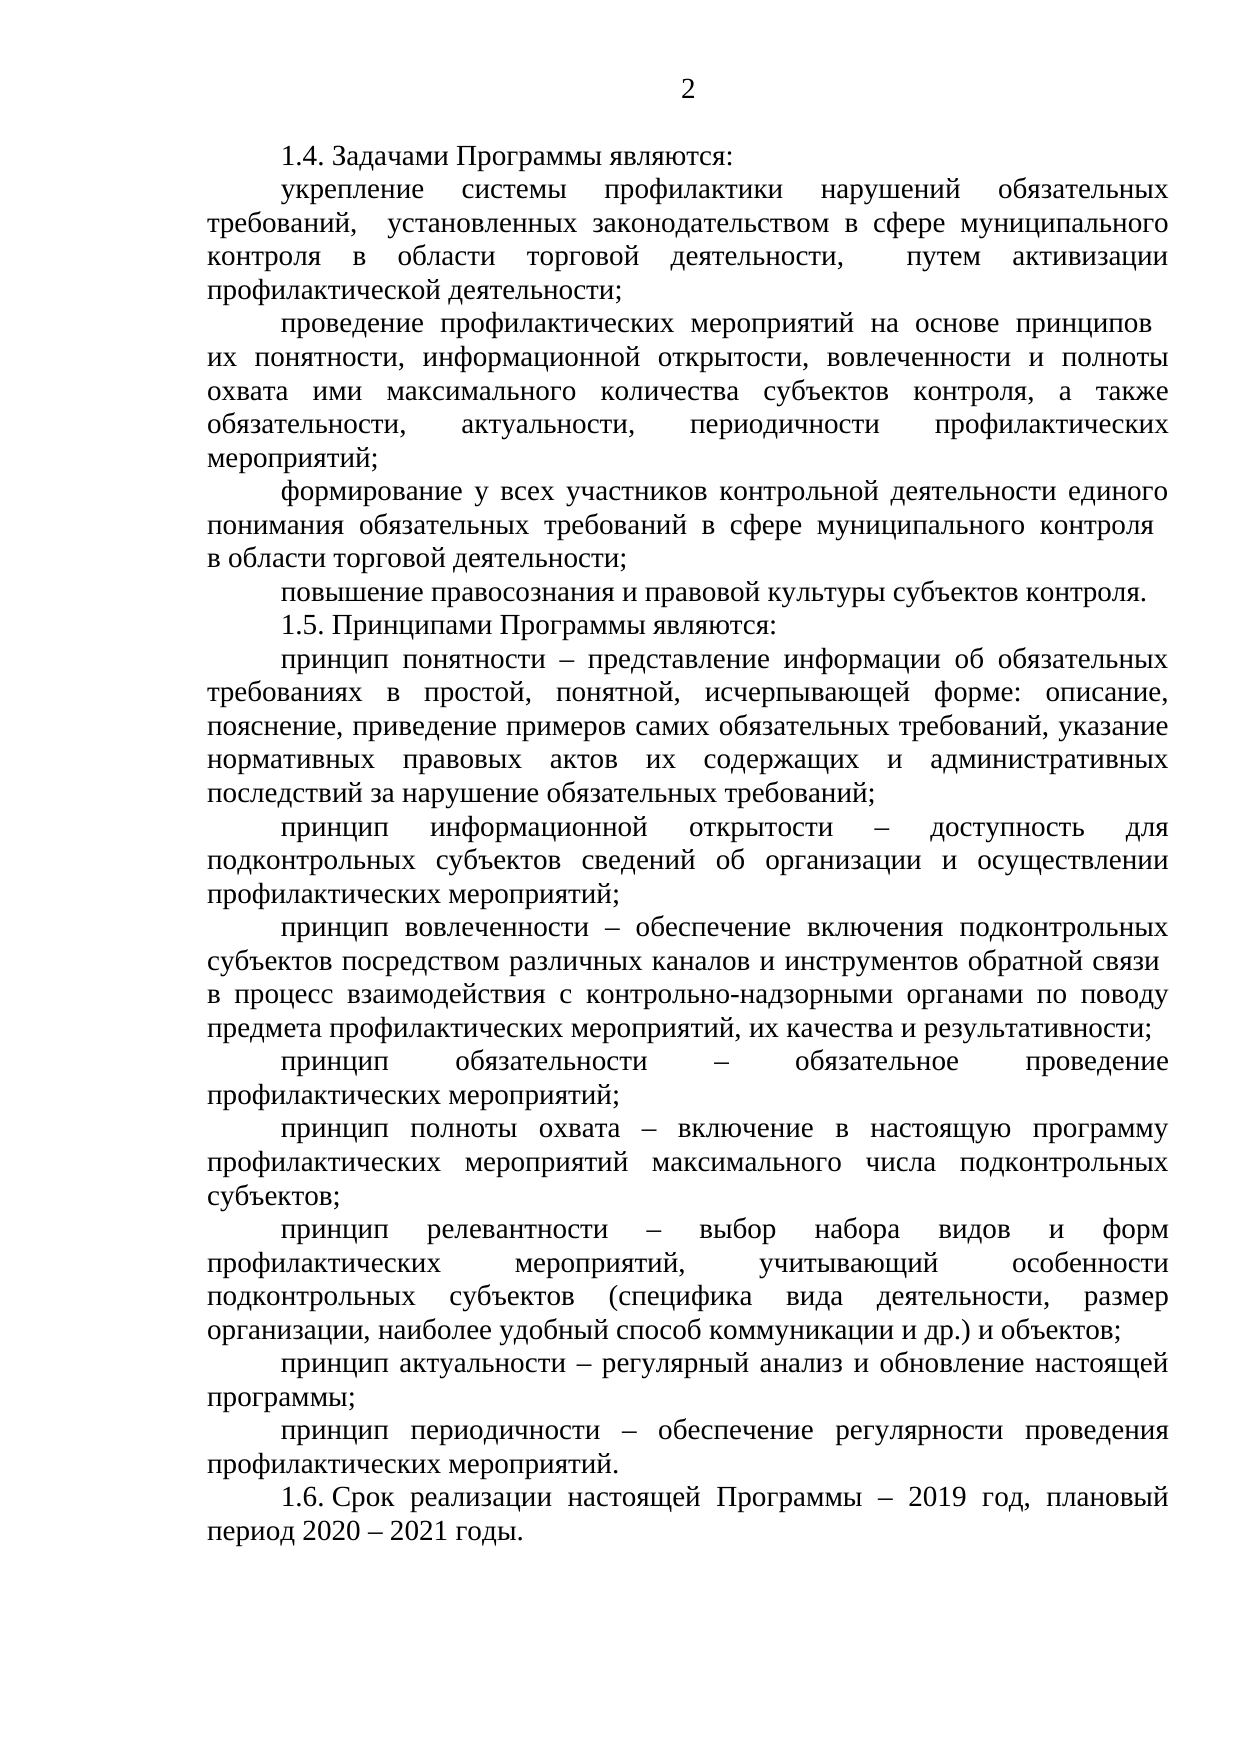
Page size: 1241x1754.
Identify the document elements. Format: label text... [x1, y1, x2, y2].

list 1.6. Срок реализации настоящей Программы – 2019 год, плановый период 2020 – 2021 годы. [207, 1479, 1169, 1547]
list принцип обязательности – обязательное проведение профилактических мероприятий; [207, 1043, 1169, 1111]
list 1.5. Принципами Программы являются: [281, 607, 1169, 641]
text формирование у всех участников контрольной деятельности единого понимания обязательных требований в сфере муниципального контроля в области торговой деятельности; [207, 473, 1169, 574]
text 1.4. Задачами Программы являются: [207, 138, 1169, 171]
list принцип информационной открытости – доступность для подконтрольных субъектов сведений об организации и осуществлении профилактических мероприятий; [207, 809, 1169, 909]
list принцип релевантности – выбор набора видов и форм профилактических мероприятий, учитывающий особенности подконтрольных субъектов (специфика вида деятельности, размер организации, наиболее удобный способ коммуникации и др.) и объектов; [207, 1211, 1169, 1345]
list принцип вовлеченности – обеспечение включения подконтрольных субъектов посредством различных каналов и инструментов обратной связи в процесс взаимодействия с контрольно-надзорными органами по поводу предмета профилактических мероприятий, их качества и результативности; [207, 909, 1169, 1043]
text повышение правосознания и правовой культуры субъектов контроля. [207, 574, 1169, 607]
text 2 [207, 71, 1169, 104]
list принцип полноты охвата – включение в настоящую программу профилактических мероприятий максимального числа подконтрольных субъектов; [207, 1111, 1169, 1211]
list принцип понятности – представление информации об обязательных требованиях в простой, понятной, исчерпывающей форме: описание, пояснение, приведение примеров самих обязательных требований, указание нормативных правовых актов их содержащих и административных последствий за нарушение обязательных требований; [207, 641, 1169, 809]
text укрепление системы профилактики нарушений обязательных требований, установленных законодательством в сфере муниципального контроля в области торговой деятельности, путем активизации профилактической деятельности; [207, 171, 1169, 306]
list принцип актуальности – регулярный анализ и обновление настоящей программы; [207, 1345, 1169, 1412]
text проведение профилактических мероприятий на основе принципов их понятности, информационной открытости, вовлеченности и полноты охвата ими максимального количества субъектов контроля, а также обязательности, актуальности, периодичности профилактических мероприятий; [207, 306, 1169, 473]
list принцип периодичности – обеспечение регулярности проведения профилактических мероприятий. [207, 1412, 1169, 1479]
